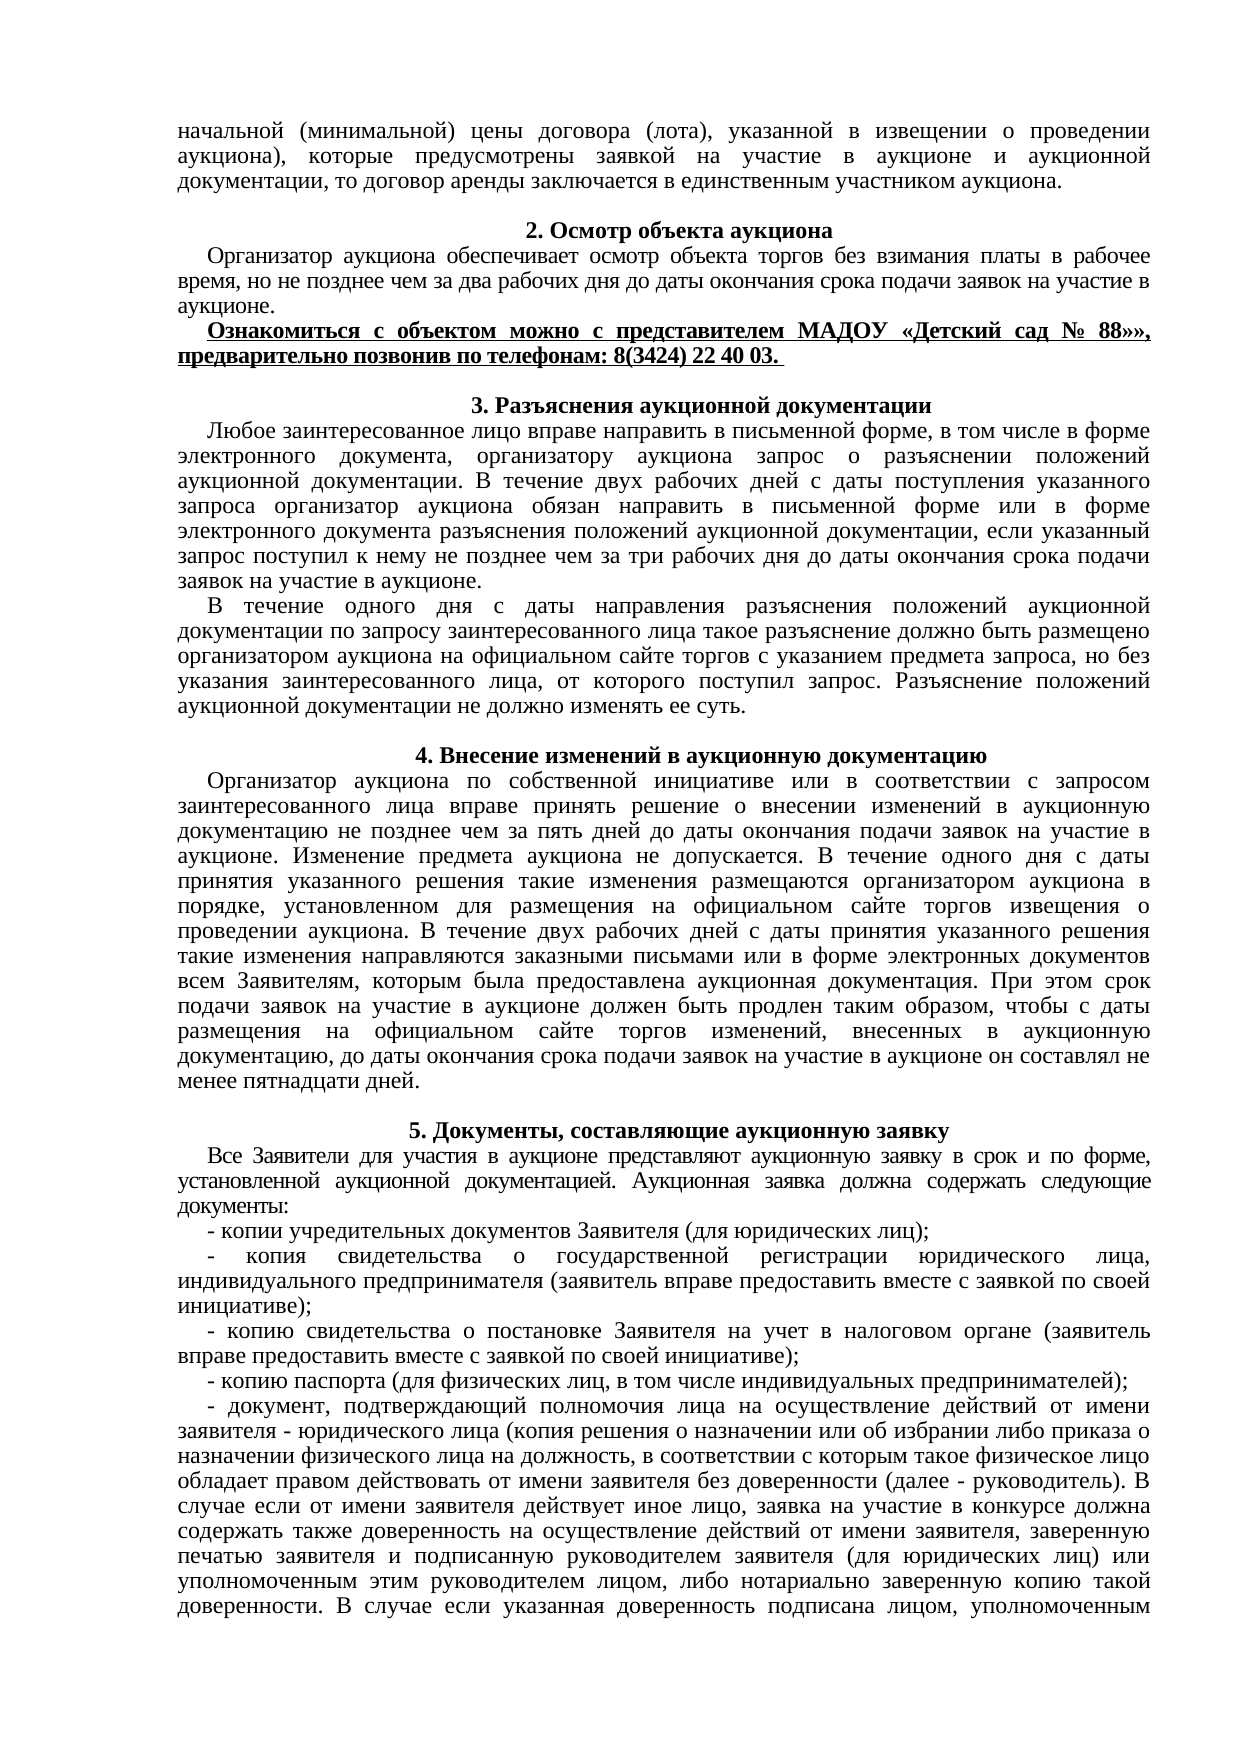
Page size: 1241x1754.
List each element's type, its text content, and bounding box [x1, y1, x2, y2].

text 4. Внесение изменений в аукционную документацию [177, 743, 1152, 768]
text Организатор аукциона обеспечивает осмотр объекта торгов без взимания платы в рабочее время, но не позднее чем за два рабочих дня до даты окончания срока подачи заявок на участие в аукционе. [177, 243, 1152, 318]
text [177, 1393, 1152, 1618]
text - копия свидетельства о государственной регистрации юридического лица, индивидуального предпринимателя (заявитель вправе предоставить вместе с заявкой по своей инициативе); [177, 1243, 1152, 1318]
text Организатор аукциона по собственной инициативе или в соответствии с запросом заинтересованного лица вправе принять решение о внесении изменений в аукционную документацию не позднее чем за пять дней до даты окончания подачи заявок на участие в аукционе. Изменение предмета аукциона не допускается. В течение одного дня с даты принятия указанного решения такие изменения размещаются организатором аукциона в порядке, установленном для размещения на официальном сайте торгов извещения о проведении аукциона. В течение двух рабочих дней с даты принятия указанного решения такие изменения направляются заказными письмами или в форме электронных документов всем Заявителям, которым была предоставлена аукционная документация. При этом срок подачи заявок на участие в аукционе должен быть продлен таким образом, чтобы с даты размещения на официальном сайте торгов изменений, внесенных в аукционную документацию, до даты окончания срока подачи заявок на участие в аукционе он составлял не менее пятнадцати дней. [177, 768, 1152, 1093]
text 5. Документы, составляющие аукционную заявку [177, 1118, 1152, 1143]
text 3. Разъяснения аукционной документации [177, 393, 1152, 418]
text Ознакомиться с объектом можно с представителем МАДОУ «Детский сад № 88»», предварительно позвонив по телефонам: 8(3424) 22 40 03. [177, 318, 1152, 368]
text - копию свидетельства о постановке Заявителя на учет в налоговом органе (заявитель вправе предоставить вместе с заявкой по своей инициативе); [177, 1318, 1152, 1368]
text 2. Осмотр объекта аукциона [177, 218, 1152, 243]
text Любое заинтересованное лицо вправе направить в письменной форме, в том числе в форме электронного документа, организатору аукциона запрос о разъяснении положений аукционной документации. В течение двух рабочих дней с даты поступления указанного запроса организатор аукциона обязан направить в письменной форме или в форме электронного документа разъяснения положений аукционной документации, если указанный запрос поступил к нему не позднее чем за три рабочих дня до даты окончания срока подачи заявок на участие в аукционе. [177, 418, 1152, 593]
text Все Заявители для участия в аукционе представляют аукционную заявку в срок и по форме, установленной аукционной документацией. Аукционная заявка должна содержать следующие документы: [177, 1143, 1152, 1218]
text - копии учредительных документов Заявителя (для юридических лиц); [177, 1218, 1152, 1243]
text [177, 118, 1152, 193]
text В течение одного дня с даты направления разъяснения положений аукционной документации по запросу заинтересованного лица такое разъяснение должно быть размещено организатором аукциона на официальном сайте торгов с указанием предмета запроса, но без указания заинтересованного лица, от которого поступил запрос. Разъяснение положений аукционной документации не должно изменять ее суть. [177, 593, 1152, 718]
text - копию паспорта (для физических лиц, в том числе индивидуальных предпринимателей); [177, 1368, 1152, 1393]
